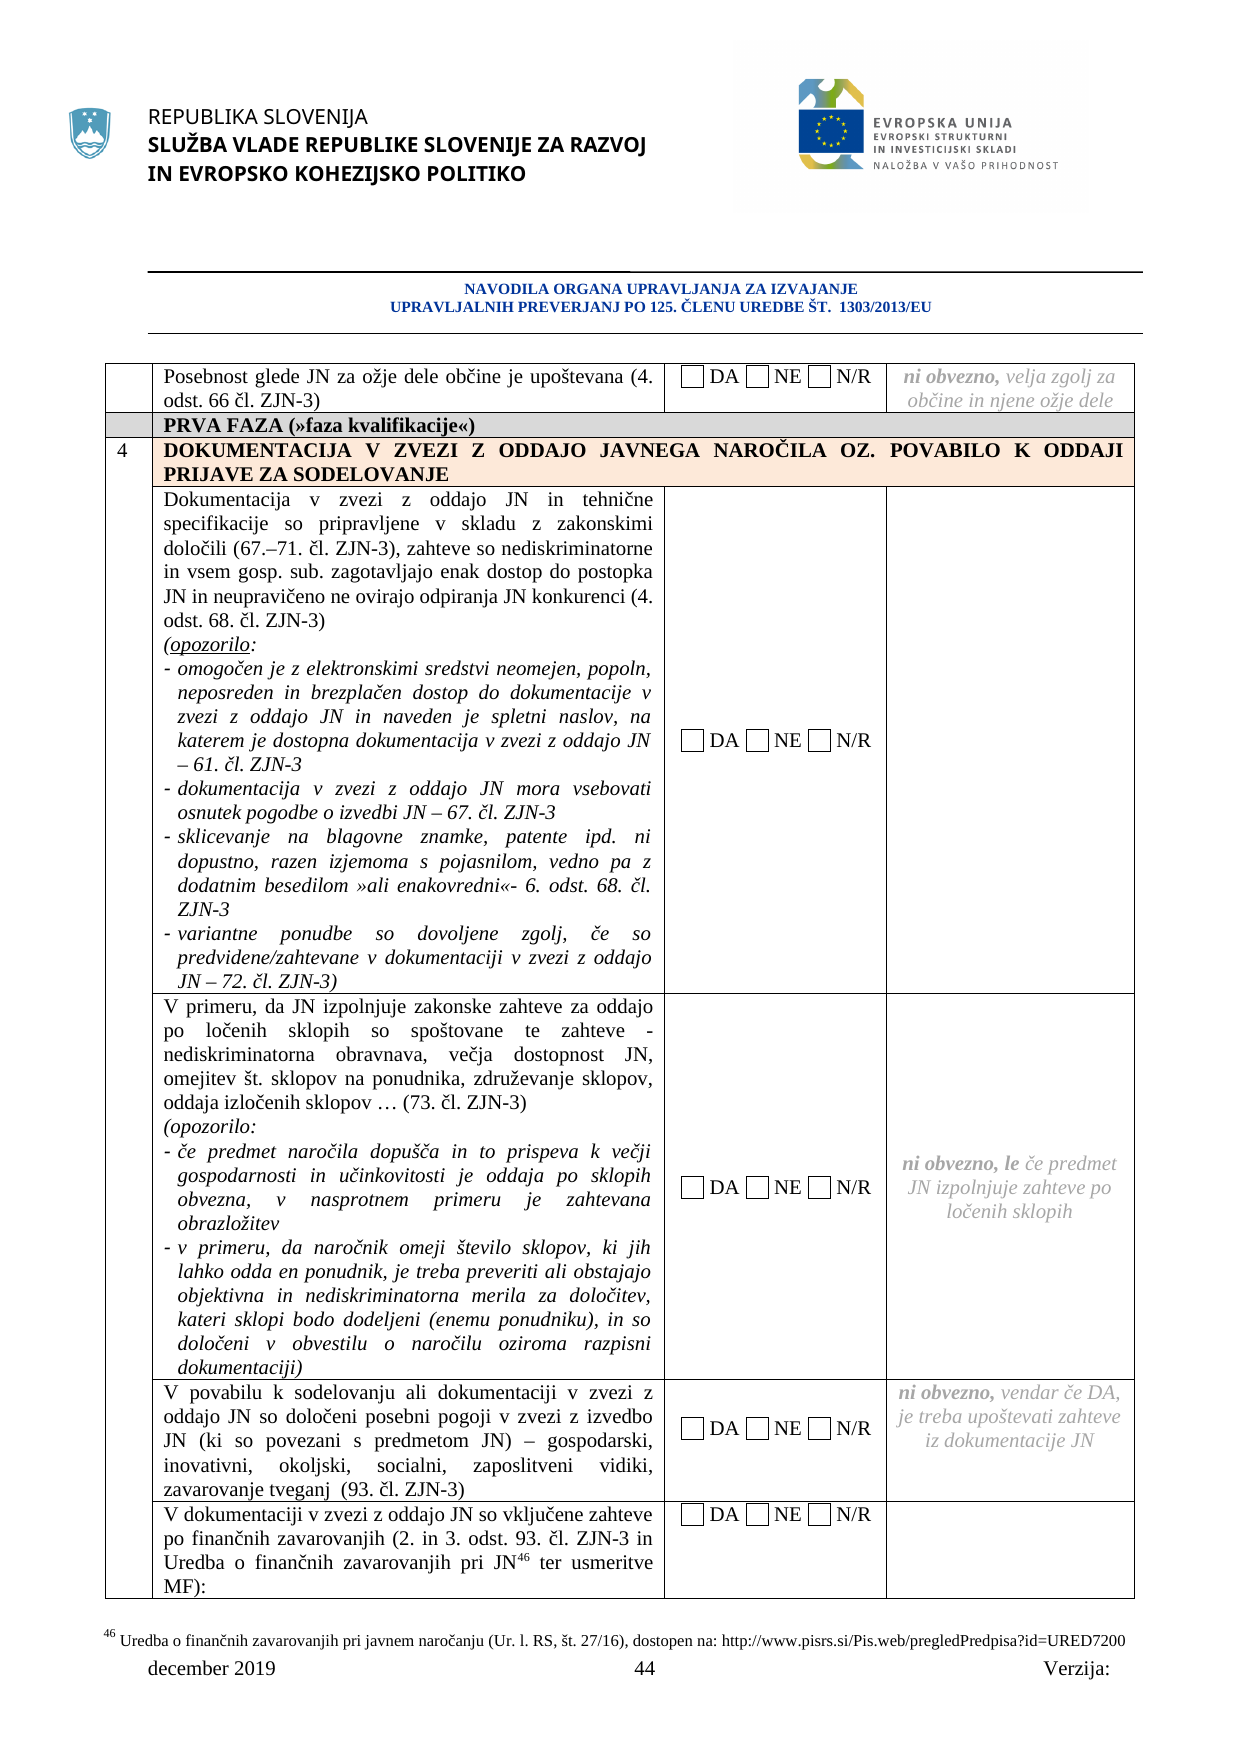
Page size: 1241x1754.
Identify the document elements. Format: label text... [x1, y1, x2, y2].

table_cell V povabilu k sodelovanju ali dokumentaciji v zvezi z oddajo JN so določeni posebni pogoji v zvezi z izvedbo JN (ki so povezani s predmetom JN) – gospodarski, inovativni, okoljski, socialni, zaposlitveni vidiki, zavarovanje tveganj (93. čl. ZJN-3) [153, 1380, 664, 1501]
table_cell DA NE N/R [665, 487, 886, 993]
table_cell [887, 487, 1134, 993]
table_cell DOKUMENTACIJA V ZVEZI Z ODDAJO JAVNEGA NAROČILA OZ. POVABILO K ODDAJI PRIJAVE ZA SODELOVANJE [153, 438, 1134, 486]
table_cell Posebnost glede JN za ožje dele občine je upoštevana (4. odst. 66 čl. ZJN-3) [153, 364, 664, 412]
table_cell ni obvezno, le če predmet JN izpolnjuje zahteve po ločenih sklopih [887, 994, 1134, 1379]
table_cell DA NE N/R [665, 1380, 886, 1501]
table_cell DA NE N/R [665, 364, 886, 412]
table_cell DA NE N/R [665, 994, 886, 1379]
table_cell Dokumentacija v zvezi z oddajo JN in tehnične specifikacije so pripravljene v skladu z zakonskimi določili (67.–71. čl. ZJN-3), zahteve so nediskriminatorne in vsem gosp. sub. zagotavljajo enak dostop do postopka JN in neupravičeno ne ovirajo odpiranja JN konkurenci (4. odst. 68. čl. ZJN-3) (opozorilo: omogočen je z elektronskimi sredstvi neomejen, popoln, neposreden in brezplačen dostop do dokumentacije v zvezi z oddajo JN in naveden je spletni naslov, na katerem je dostopna dokumentacija v zvezi z oddajo JN – 61. čl. ZJN-3 dokumentacija v zvezi z oddajo JN mora vsebovati osnutek pogodbe o izvedbi JN – 67. čl. ZJN-3 sklicevanje na blagovne znamke, patente ipd. ni dopustno, razen izjemoma s pojasnilom, vedno pa z dodatnim besedilom »ali enakovredni«- 6. odst. 68. čl. ZJN-3 variantne ponudbe so dovoljene zgolj, če so predvidene/zahtevane v dokumentaciji v zvezi z oddajo JN – 72. čl. ZJN-3) [153, 487, 664, 993]
table_cell 4 [106, 438, 152, 1598]
table_cell ni obvezno, vendar če DA, je treba upoštevati zahteve iz dokumentacije JN [887, 1380, 1134, 1501]
table_cell V primeru, da JN izpolnjuje zakonske zahteve za oddajo po ločenih sklopih so spoštovane te zahteve - nediskriminatorna obravnava, večja dostopnost JN, omejitev št. sklopov na ponudnika, združevanje sklopov, oddaja izločenih sklopov … (73. čl. ZJN-3) (opozorilo: če predmet naročila dopušča in to prispeva k večji gospodarnosti in učinkovitosti je oddaja po sklopih obvezna, v nasprotnem primeru je zahtevana obrazložitev v primeru, da naročnik omeji število sklopov, ki jih lahko odda en ponudnik, je treba preveriti ali obstajajo objektivna in nediskriminatorna merila za določitev, kateri sklopi bodo dodeljeni (enemu ponudniku), in so določeni v obvestilu o naročilu oziroma razpisni dokumentaciji) [153, 994, 664, 1379]
picture [732, 40, 1089, 213]
table_cell ni obvezno, velja zgolj za občine in njene ožje dele [887, 364, 1134, 412]
picture [63, 102, 114, 159]
table_cell PRVA FAZA (»faza kvalifikacije«) [153, 413, 1134, 437]
table_cell [887, 1502, 1134, 1598]
table_cell DA NE N/R DA NE N/R DA NE N/R [665, 1502, 886, 1598]
table_cell [106, 413, 152, 437]
